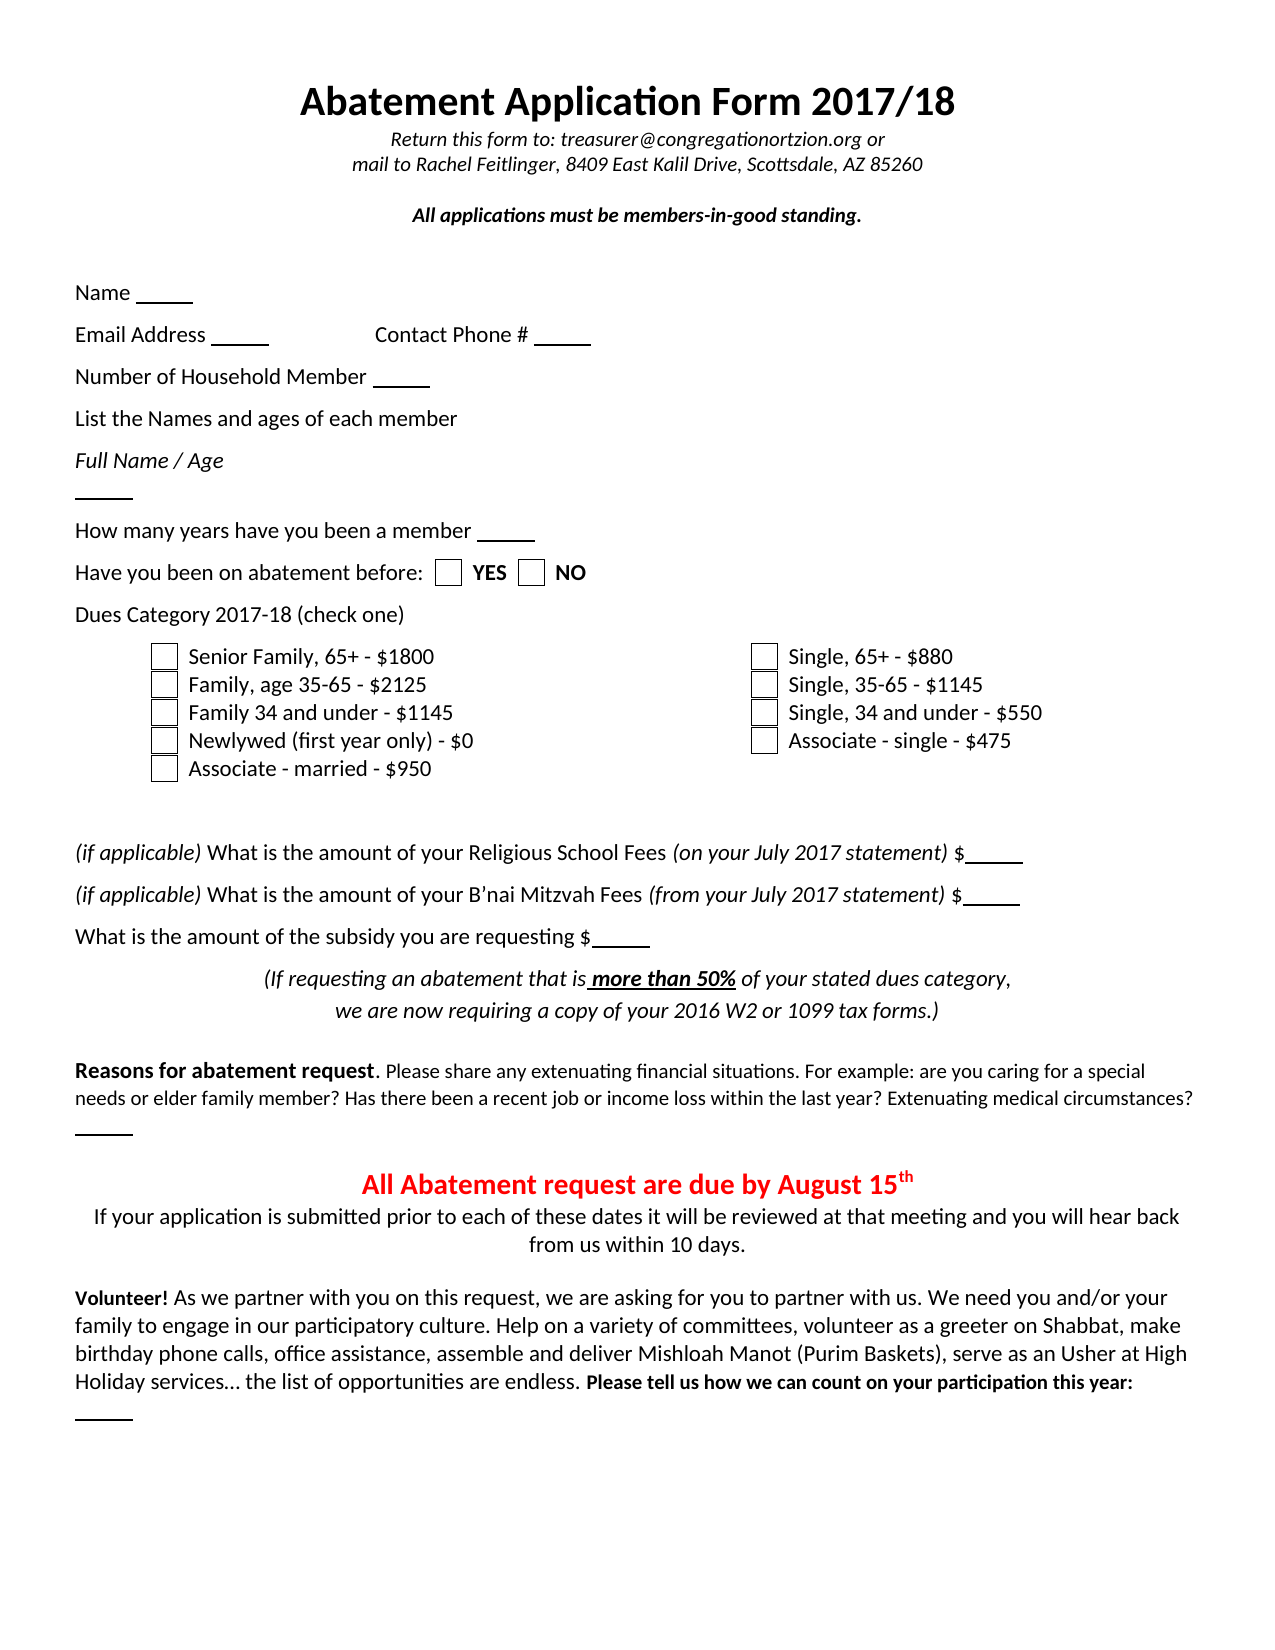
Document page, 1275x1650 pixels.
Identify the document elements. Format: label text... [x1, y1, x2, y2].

text All applications must be members-in-good standing. [75, 202, 1200, 227]
text (If requesting an abatement that is more than 50% of your stated dues category, [75, 964, 1200, 992]
text Reasons for abatement request. Please share any extenuating financial situations. For example: are you caring for a special needs or elder family member? Has there been a recent job or income loss within the last year? Extenuating medical circumstances? [75, 1057, 1200, 1110]
text Full Name / Age [75, 446, 1200, 474]
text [300, 75, 1200, 126]
text If your application is submitted prior to each of these dates it will be reviewed at that meeting and you will hear back from us within 10 days. [75, 1202, 1200, 1258]
text Single, 34 and under - $550 [750, 698, 1200, 726]
text Family, age 35-65 - $2125 [150, 670, 600, 698]
text All Abatement request are due by August 15th [75, 1166, 1200, 1202]
text Family 34 and under - $1145 [150, 698, 600, 726]
text Have you been on abatement before: YES NO [75, 558, 1200, 586]
text What is the amount of the subsidy you are requesting $ [75, 922, 1200, 950]
text Email Address Contact Phone # [75, 320, 1200, 348]
text Associate - single - $475 [750, 726, 1200, 754]
text Volunteer! As we partner with you on this request, we are asking for you to partner with us. We need you and/or your family to engage in our participatory culture. Help on a variety of committees, volunteer as a greeter on Shabbat, make birthday phone calls, office assistance, assemble and deliver Mishloah Manot (Purim Baskets), serve as an Usher at High Holiday services… the list of opportunities are endless. Please tell us how we can count on your participation this year: [75, 1283, 1200, 1395]
text List the Names and ages of each member [75, 404, 1200, 432]
text Associate - married - $950 [150, 754, 600, 782]
text Dues Category 2017-18 (check one) [75, 600, 1200, 628]
text (if applicable) What is the amount of your Religious School Fees (on your July 2017 statement) $ [75, 838, 1200, 866]
text Newlywed (first year only) - $0 [150, 726, 600, 754]
text we are now requiring a copy of your 2016 W2 or 1099 tax forms.) [75, 996, 1200, 1024]
text Single, 65+ - $880 [750, 642, 1200, 670]
text Return this form to: treasurer@congregationortzion.org or [75, 126, 1200, 151]
text Senior Family, 65+ - $1800 [150, 642, 600, 670]
text Single, 35-65 - $1145 [750, 670, 1200, 698]
text (if applicable) What is the amount of your B’nai Mitzvah Fees (from your July 2017 statement) $ [75, 880, 1200, 908]
text How many years have you been a member [75, 516, 1200, 544]
text Name [75, 278, 1200, 306]
text mail to Rachel Feitlinger, 8409 East Kalil Drive, Scottsdale, AZ 85260 [75, 151, 1200, 177]
text Number of Household Member [75, 362, 1200, 390]
